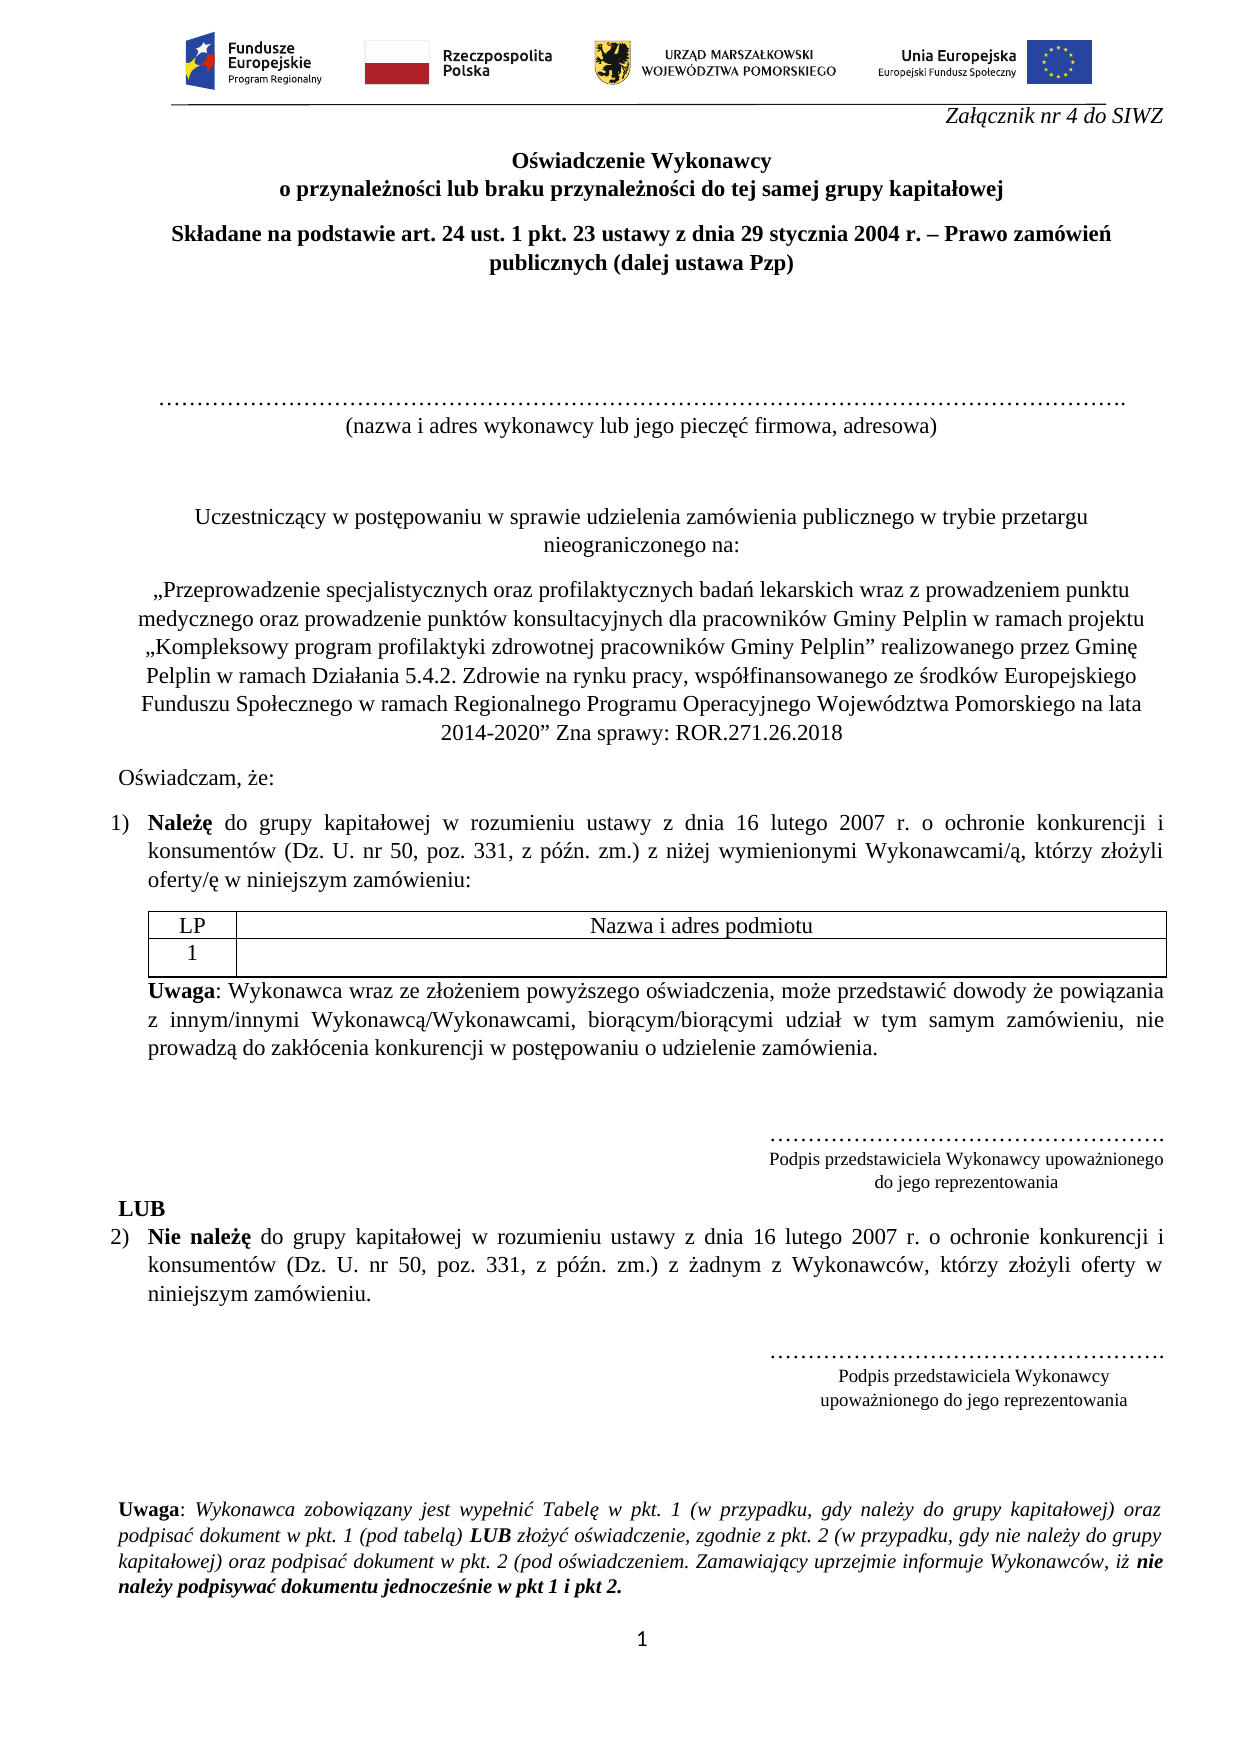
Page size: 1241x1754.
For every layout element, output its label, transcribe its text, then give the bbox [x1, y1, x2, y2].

text Składane na podstawie art. 24 ust. 1 pkt. 23 ustawy z dnia 29 stycznia 2004 r. – Prawo zamówień publicznych (dalej ustawa Pzp) [118, 220, 1165, 275]
list LUB [118, 1194, 1165, 1221]
text Oświadczam, że: [118, 764, 1165, 790]
text Uczestniczący w postępowaniu w sprawie udzielenia zamówienia publicznego w trybie przetargu nieograniczonego na: [118, 503, 1165, 558]
text Oświadczenie Wykonawcy o przynależności lub braku przynależności do tej samej grupy kapitałowej [118, 147, 1165, 202]
table_cell [237, 939, 1166, 976]
text „Przeprowadzenie specjalistycznych oraz profilaktycznych badań lekarskich wraz z prowadzeniem punktu medycznego oraz prowadzenie punktów konsultacyjnych dla pracowników Gminy Pelplin w ramach projektu „Kompleksowy program profilaktyki zdrowotnej pracowników Gminy Pelplin” realizowanego przez Gminę Pelplin w ramach Działania 5.4.2. Zdrowie na rynku pracy, współfinansowanego ze środków Europejskiego Funduszu Społecznego w ramach Regionalnego Programu Operacyjnego Województwa Pomorskiego na lata 2014-2020” Zna sprawy: ROR.271.26.2018 [118, 576, 1165, 745]
table_cell 1 [149, 939, 236, 976]
list ……………………………………………. [768, 1120, 1165, 1146]
text Załącznik nr 4 do SIWZ [118, 102, 1165, 128]
list ……………………………………………. [768, 1337, 1165, 1363]
table_header LP [149, 912, 236, 938]
text Uwaga: Wykonawca zobowiązany jest wypełnić Tabelę w pkt. 1 (w przypadku, gdy należy do grupy kapitałowej) oraz podpisać dokument w pkt. 1 (pod tabelą) LUB złożyć oświadczenie, zgodnie z pkt. 2 (w przypadku, gdy nie należy do grupy kapitałowej) oraz podpisać dokument w pkt. 2 (pod oświadczeniem. Zamawiający uprzejmie informuje Wykonawców, iż nie należy podpisywać dokumentu jednocześnie w pkt 1 i pkt 2. [118, 1497, 1165, 1598]
list Nie należę do grupy kapitałowej w rozumieniu ustawy z dnia 16 lutego 2007 r. o ochronie konkurencji i konsumentów (Dz. U. nr 50, poz. 331, z późn. zm.) z żadnym z Wykonawców, którzy złożyli oferty w niniejszym zamówieniu. [110, 1223, 1165, 1306]
text ………………………………………………………………………………………………………………. (nazwa i adres wykonawcy lub jego pieczęć firmowa, adresowa) [118, 384, 1165, 439]
list Uwaga: Wykonawca wraz ze złożeniem powyższego oświadczenia, może przedstawić dowody że powiązania z innym/innymi Wykonawcą/Wykonawcami, biorącym/biorącymi udział w tym samym zamówieniu, nie prowadzą do zakłócenia konkurencji w postępowaniu o udzielenie zamówienia. [148, 978, 1165, 1061]
list Podpis przedstawiciela Wykonawcy upoważnionego do jego reprezentowania [768, 1148, 1165, 1193]
list Podpis przedstawiciela Wykonawcy upoważnionego do jego reprezentowania [783, 1365, 1165, 1410]
table_header Nazwa i adres podmiotu [237, 912, 1166, 938]
list Należę do grupy kapitałowej w rozumieniu ustawy z dnia 16 lutego 2007 r. o ochronie konkurencji i konsumentów (Dz. U. nr 50, poz. 331, z późn. zm.) z niżej wymienionymi Wykonawcami/ą, którzy złożyli oferty/ę w niniejszym zamówieniu: [110, 809, 1165, 892]
